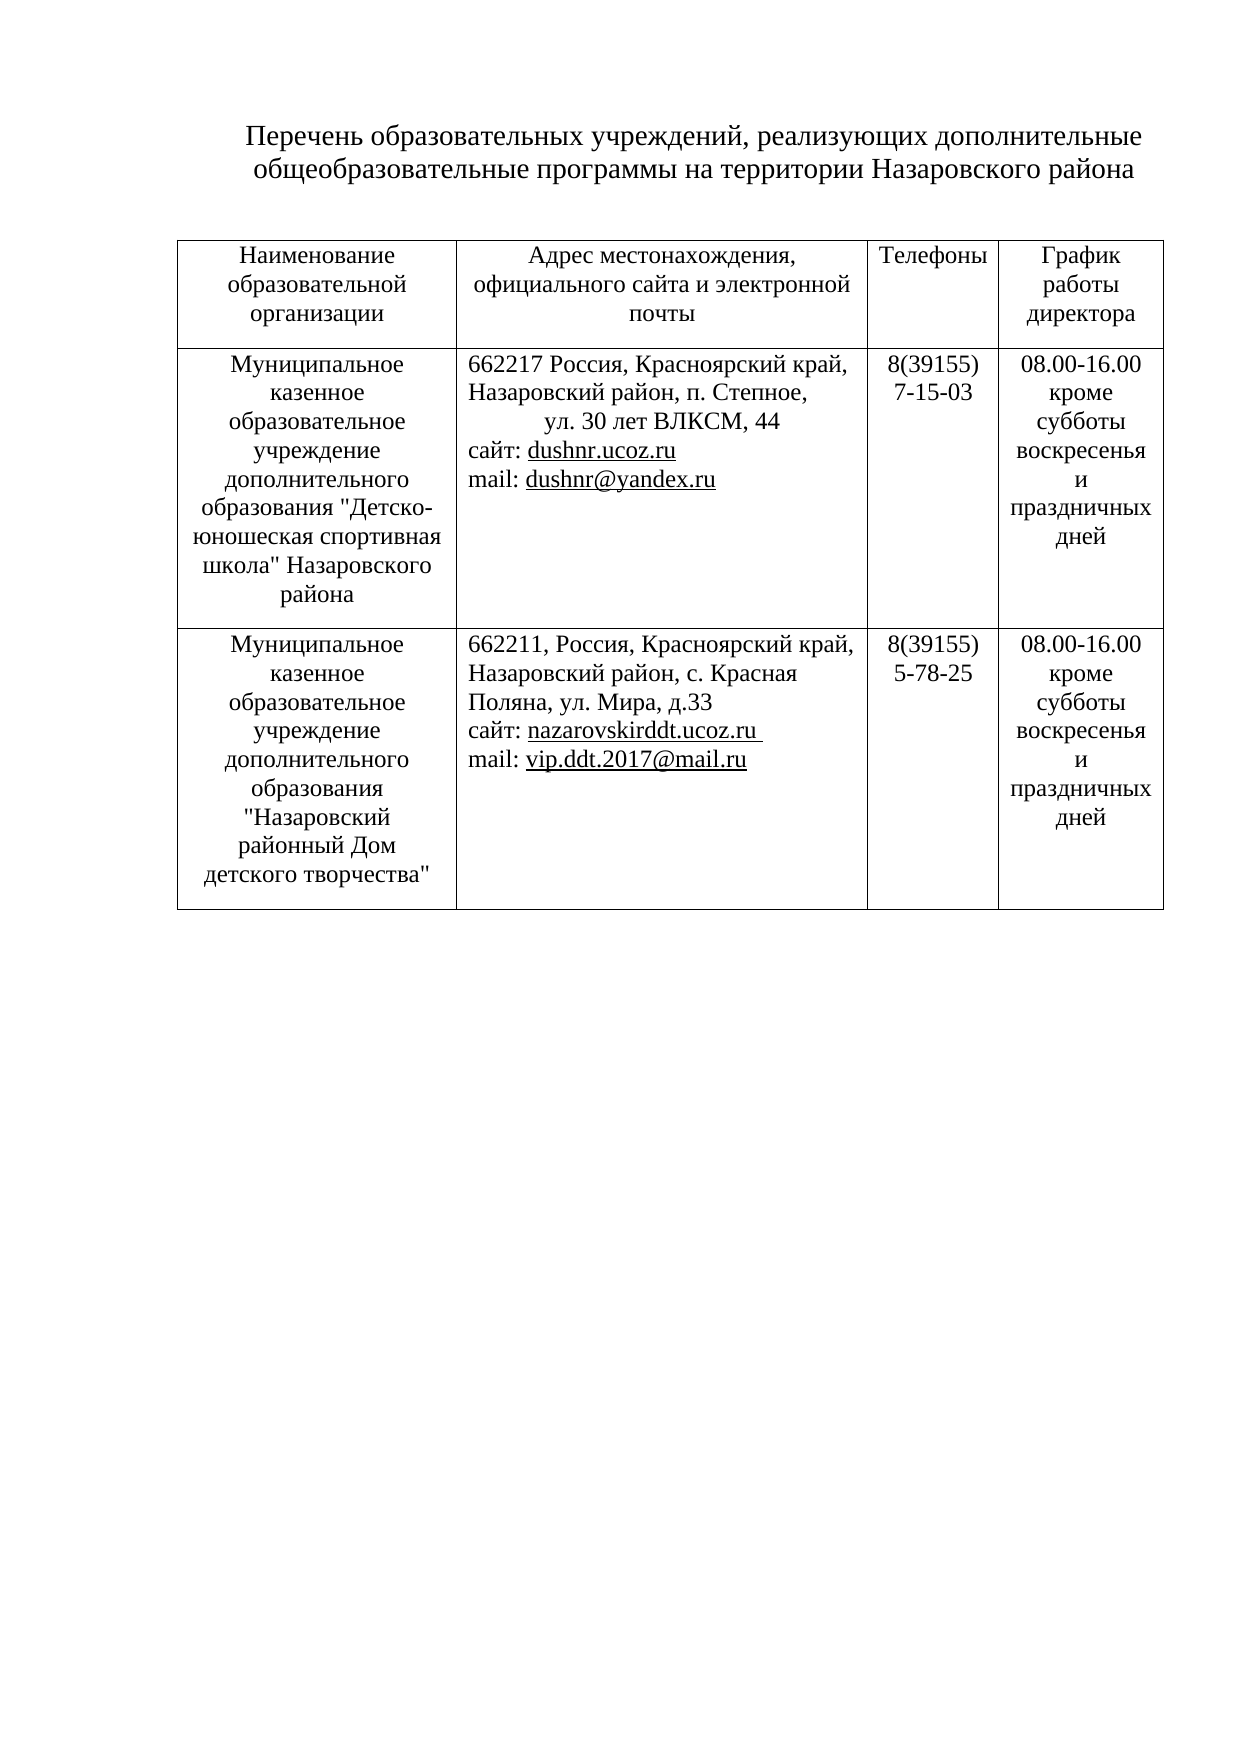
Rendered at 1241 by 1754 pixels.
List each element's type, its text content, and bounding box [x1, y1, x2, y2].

table_cell 662211, Россия, Красноярский край, Назаровский район, с. Красная Поляна, ул. Мира, д.33 сайт: nazarovskirddt.ucoz.ru mail: vip.ddt.2017@mail.ru [457, 629, 867, 909]
table_cell Муниципальное казенное образовательное учреждение дополнительного образования "Назаровский районный Дом детского творчества" [178, 629, 456, 909]
table_cell 8(39155) 7-15-03 [868, 349, 998, 628]
text Перечень образовательных учреждений, реализующих дополнительные общеобразовательные программы на территории Назаровского района [236, 118, 1152, 185]
table_header Адрес местонахождения, официального сайта и электронной почты [457, 241, 867, 348]
table_cell 08.00-16.00 кроме субботы воскресенья и праздничных дней [999, 349, 1163, 628]
table_cell Муниципальное казенное образовательное учреждение дополнительного образования "Детско-юношеская спортивная школа" Назаровского района [178, 349, 456, 628]
table_header Наименование образовательной организации [178, 241, 456, 348]
table_header График работы директора [999, 241, 1163, 348]
table_header Телефоны [868, 241, 998, 348]
table_cell 08.00-16.00 кроме субботы воскресенья и праздничных дней [999, 629, 1163, 909]
table_cell 662217 Россия, Красноярский край, Назаровский район, п. Степное, ул. 30 лет ВЛКСМ, 44 сайт: dushnr.ucoz.ru mail: dushnr@yandex.ru [457, 349, 867, 628]
table_cell 8(39155) 5-78-25 [868, 629, 998, 909]
